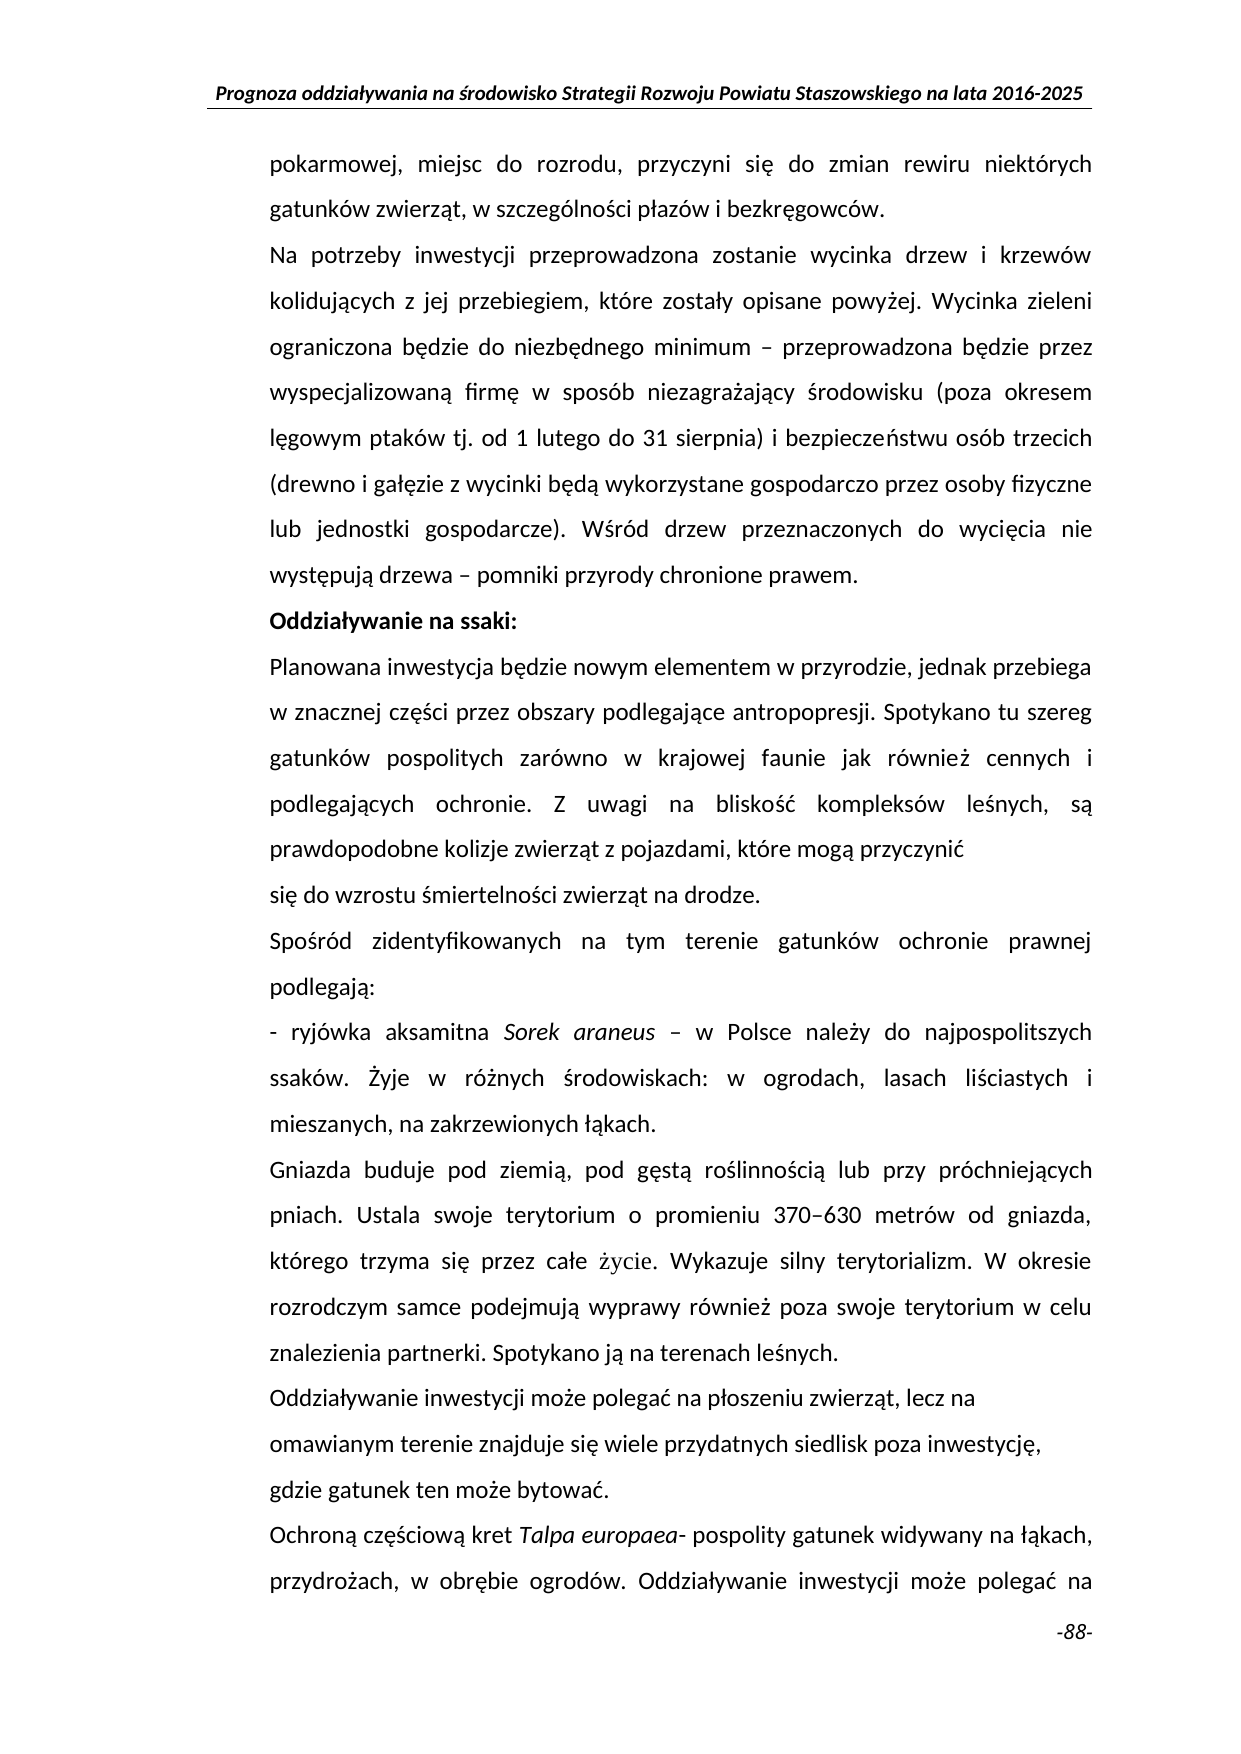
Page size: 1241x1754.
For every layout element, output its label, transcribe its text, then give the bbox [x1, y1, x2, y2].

text Na potrzeby inwestycji przeprowadzona zostanie wycinka drzew i krzewów kolidujących z jej przebiegiem, które zostały opisane powyżej. Wycinka zieleni ograniczona będzie do niezbędnego minimum – przeprowadzona będzie przez wyspecjalizowaną firmę w sposób niezagrażający środowisku (poza okresem lęgowym ptaków tj. od 1 lutego do 31 sierpnia) i bezpieczeństwu osób trzecich (drewno i gałęzie z wycinki będą wykorzystane gospodarczo przez osoby fizyczne lub jednostki gospodarcze). Wśród drzew przeznaczonych do wycięcia nie występują drzewa – pomniki przyrody chronione prawem. [269, 239, 1092, 590]
text - ryjówka aksamitna Sorek araneus – w Polsce należy do najpospolitszych ssaków. Żyje w różnych środowiskach: w ogrodach, lasach liściastych i mieszanych, na zakrzewionych łąkach. [269, 1017, 1092, 1138]
text Oddziaływanie inwestycji może polegać na płoszeniu zwierząt, lecz na omawianym terenie znajduje się wiele przydatnych siedlisk poza inwestycję, gdzie gatunek ten może bytować. [269, 1382, 1092, 1504]
text Spośród zidentyfikowanych na tym terenie gatunków ochronie prawnej podlegają: [269, 925, 1092, 1001]
text się do wzrostu śmiertelności zwierząt na drodze. [269, 879, 1092, 910]
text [269, 148, 1092, 224]
text Oddziaływanie na ssaki: [269, 605, 1092, 636]
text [269, 1519, 1092, 1596]
text Gniazda buduje pod ziemią, pod gęstą roślinnością lub przy próchniejących pniach. Ustala swoje terytorium o promieniu 370–630 metrów od gniazda, którego trzyma się przez całe życie. Wykazuje silny terytorializm. W okresie rozrodczym samce podejmują wyprawy również poza swoje terytorium w celu znalezienia partnerki. Spotykano ją na terenach leśnych. [269, 1154, 1092, 1367]
text Planowana inwestycja będzie nowym elementem w przyrodzie, jednak przebiega w znacznej części przez obszary podlegające antropopresji. Spotykano tu szereg gatunków pospolitych zarówno w krajowej faunie jak również cennych i podlegających ochronie. Z uwagi na bliskość kompleksów leśnych, są prawdopodobne kolizje zwierząt z pojazdami, które mogą przyczynić [269, 651, 1092, 864]
